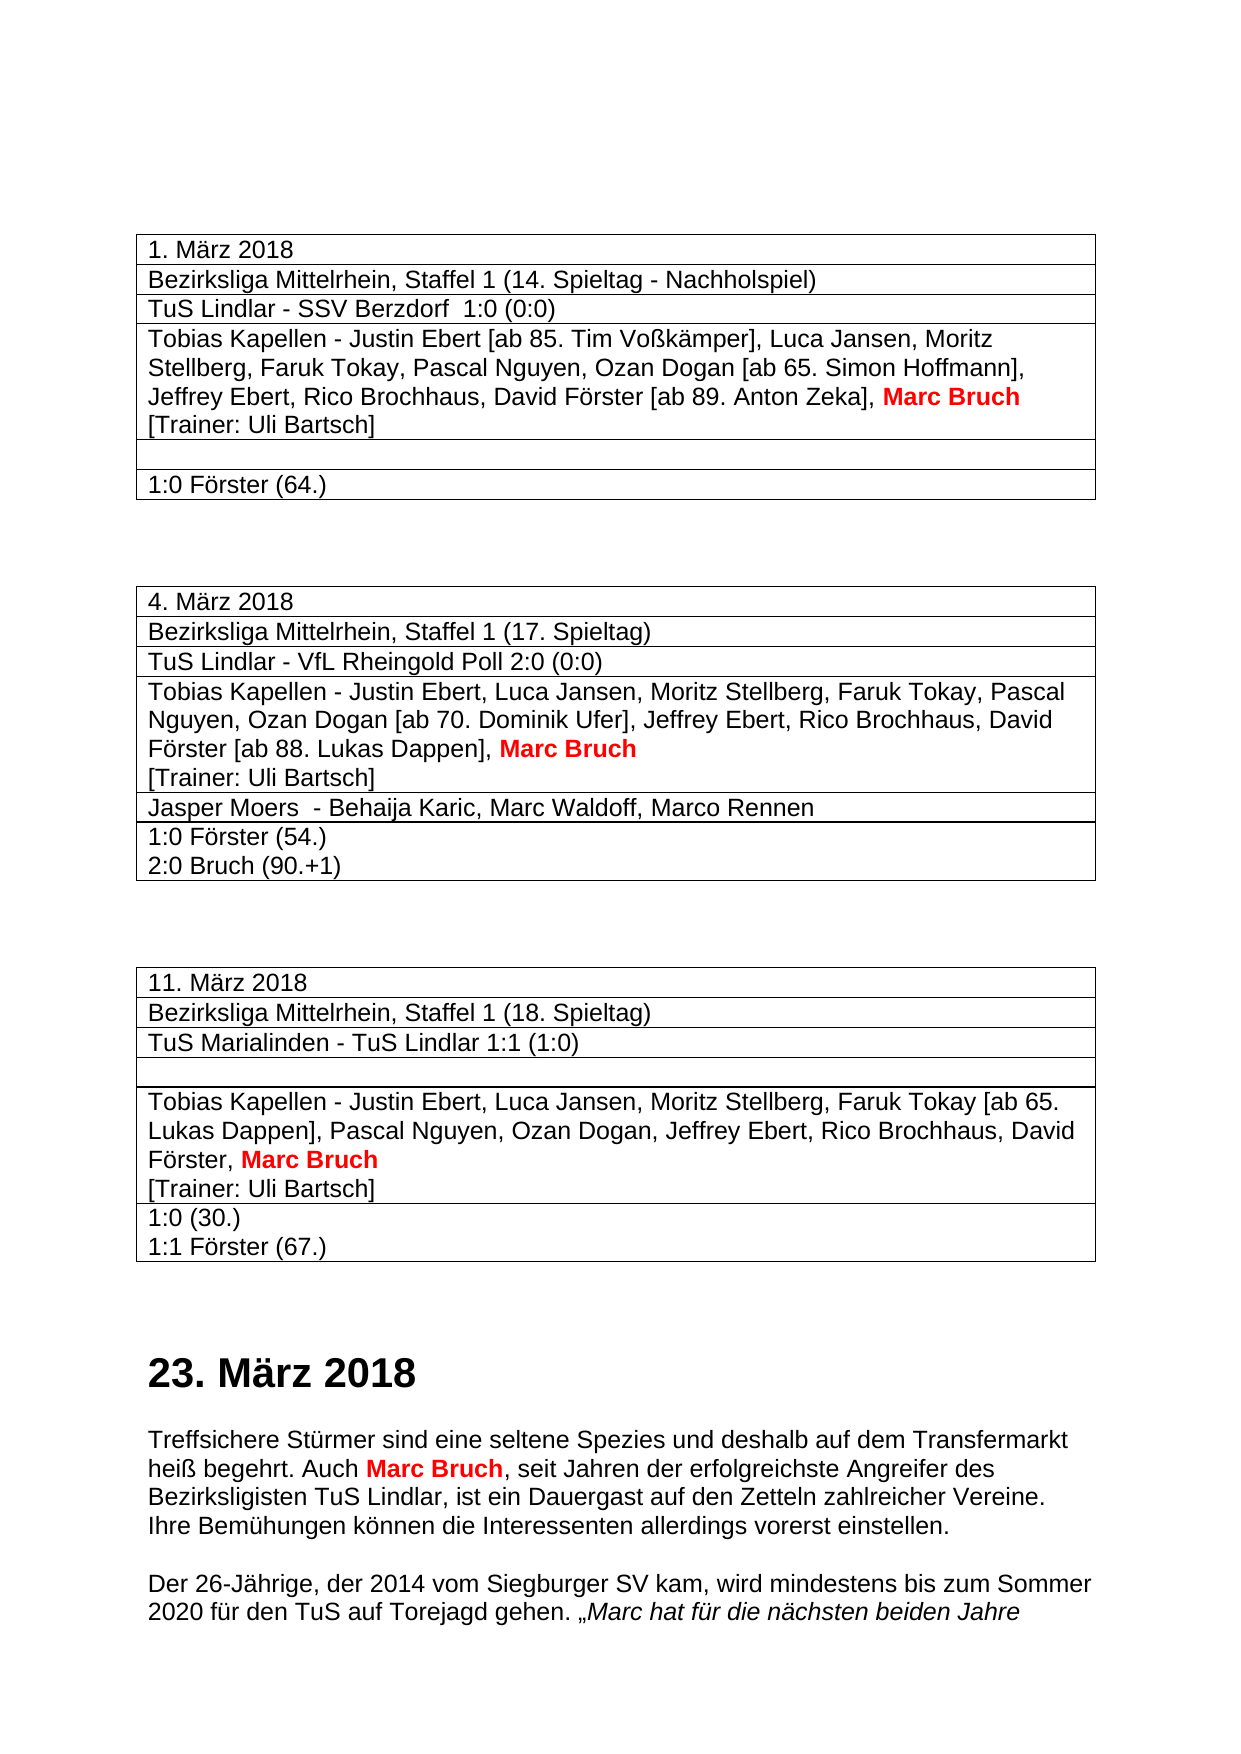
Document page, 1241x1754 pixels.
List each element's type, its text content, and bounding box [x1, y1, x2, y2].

table_cell Jasper Moers - Behaija Karic, Marc Waldoff, Marco Rennen [137, 793, 1095, 821]
table_cell [137, 440, 1095, 469]
table_cell Tobias Kapellen - Justin Ebert [ab 85. Tim Voßkämper], Luca Jansen, Moritz Stellberg, Faruk Tokay, Pascal Nguyen, Ozan Dogan [ab 65. Simon Hoffmann], Jeffrey Ebert, Rico Brochhaus, David Förster [ab 89. Anton Zeka], Marc Bruch [Trainer: Uli Bartsch] [137, 324, 1095, 439]
table_cell [137, 1058, 1095, 1086]
table_cell 1:0 Förster (64.) [137, 470, 1095, 499]
table_cell TuS Lindlar - VfL Rheingold Poll 2:0 (0:0) [137, 647, 1095, 676]
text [148, 1569, 1093, 1626]
table_cell Bezirksliga Mittelrhein, Staffel 1 (14. Spieltag - Nachholspiel) [137, 265, 1095, 293]
table_cell Tobias Kapellen - Justin Ebert, Luca Jansen, Moritz Stellberg, Faruk Tokay, Pascal Nguyen, Ozan Dogan [ab 70. Dominik Ufer], Jeffrey Ebert, Rico Brochhaus, David Förster [ab 88. Lukas Dappen], Marc Bruch [Trainer: Uli Bartsch] [137, 677, 1095, 792]
table_cell 1:0 (30.) 1:1 Förster (67.) [137, 1204, 1095, 1261]
table_cell Tobias Kapellen - Justin Ebert, Luca Jansen, Moritz Stellberg, Faruk Tokay [ab 65. Lukas Dappen], Pascal Nguyen, Ozan Dogan, Jeffrey Ebert, Rico Brochhaus, David Förster, Marc Bruch [Trainer: Uli Bartsch] [137, 1088, 1095, 1202]
table_cell TuS Marialinden - TuS Lindlar 1:1 (1:0) [137, 1028, 1095, 1057]
table_cell TuS Lindlar - SSV Berzdorf 1:0 (0:0) [137, 295, 1095, 323]
table_header 4. März 2018 [137, 587, 1095, 616]
table_cell Bezirksliga Mittelrhein, Staffel 1 (17. Spieltag) [137, 617, 1095, 646]
table_header 1. März 2018 [137, 235, 1095, 264]
table_header 11. März 2018 [137, 968, 1095, 997]
text Treffsichere Stürmer sind eine seltene Spezies und deshalb auf dem Transfermarkt heiß begehrt. Auch Marc Bruch, seit Jahren der erfolgreichste Angreifer des Bezirksligisten TuS Lindlar, ist ein Dauergast auf den Zetteln zahlreicher Vereine. Ihre Bemühungen können die Interessenten allerdings vorerst einstellen. [148, 1425, 1093, 1540]
text 23. März 2018 [148, 1348, 1093, 1396]
table_cell 1:0 Förster (54.) 2:0 Bruch (90.+1) [137, 823, 1095, 880]
table_cell Bezirksliga Mittelrhein, Staffel 1 (18. Spieltag) [137, 998, 1095, 1027]
